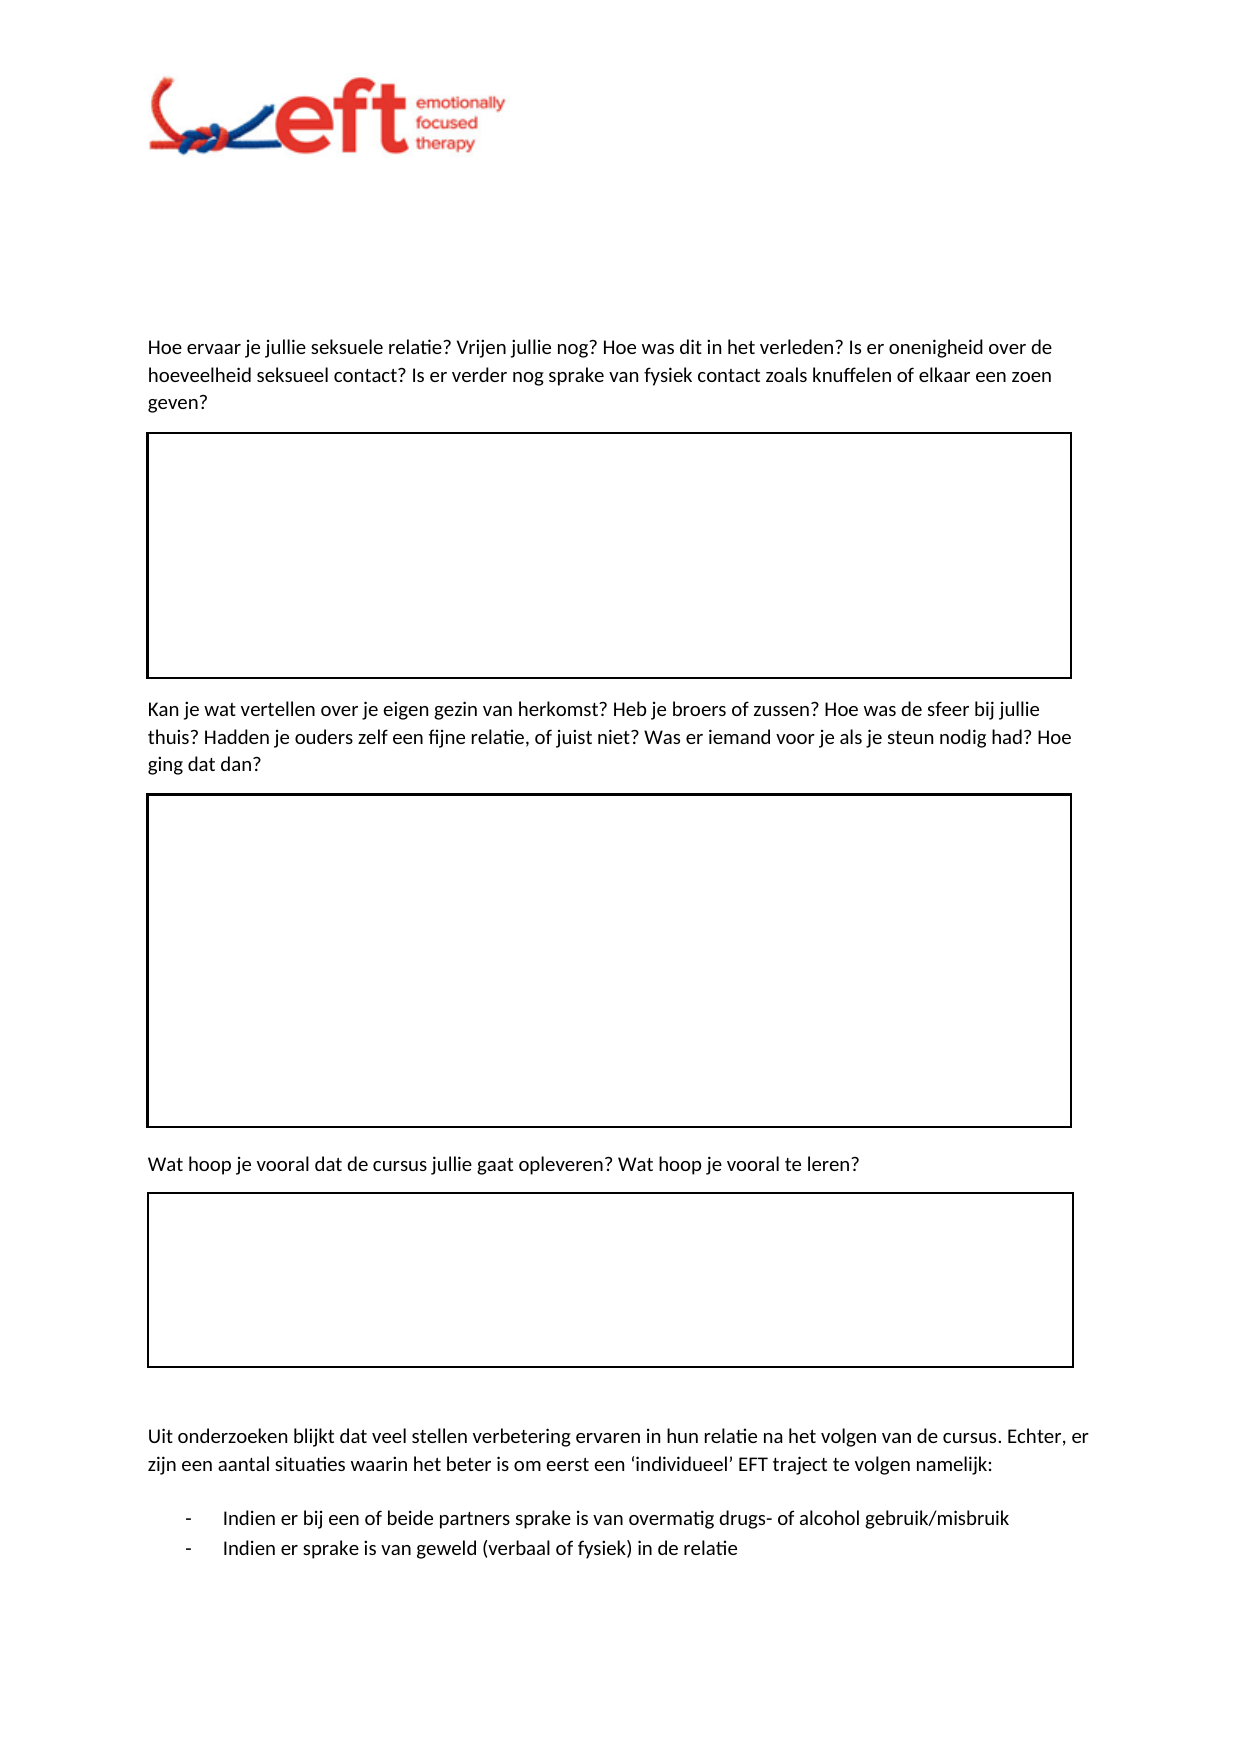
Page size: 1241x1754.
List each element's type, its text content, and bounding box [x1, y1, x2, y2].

text Kan je wat vertellen over je eigen gezin van herkomst? Heb je broers of zussen? Hoe was de sfeer bij jullie thuis? Hadden je ouders zelf een fijne relatie, of juist niet? Was er iemand voor je als je steun nodig had? Hoe ging dat dan? [148, 696, 1093, 777]
list Indien er bij een of beide partners sprake is van overmatig drugs- of alcohol gebruik/misbruik [185, 1506, 1093, 1531]
picture [147, 73, 511, 159]
text Hoe ervaar je jullie seksuele relatie? Vrijen jullie nog? Hoe was dit in het verleden? Is er onenigheid over de hoeveelheid seksueel contact? Is er verder nog sprake van fysiek contact zoals knuffelen of elkaar een zoen geven? [148, 334, 1093, 414]
text Uit onderzoeken blijkt dat veel stellen verbetering ervaren in hun relatie na het volgen van de cursus. Echter, er zijn een aantal situaties waarin het beter is om eerst een ‘individueel’ EFT traject te volgen namelijk: [148, 1423, 1093, 1476]
list Indien er sprake is van geweld (verbaal of fysiek) in de relatie [185, 1535, 1093, 1560]
text Wat hoop je vooral dat de cursus jullie gaat opleveren? Wat hoop je vooral te leren? [148, 1151, 1093, 1176]
